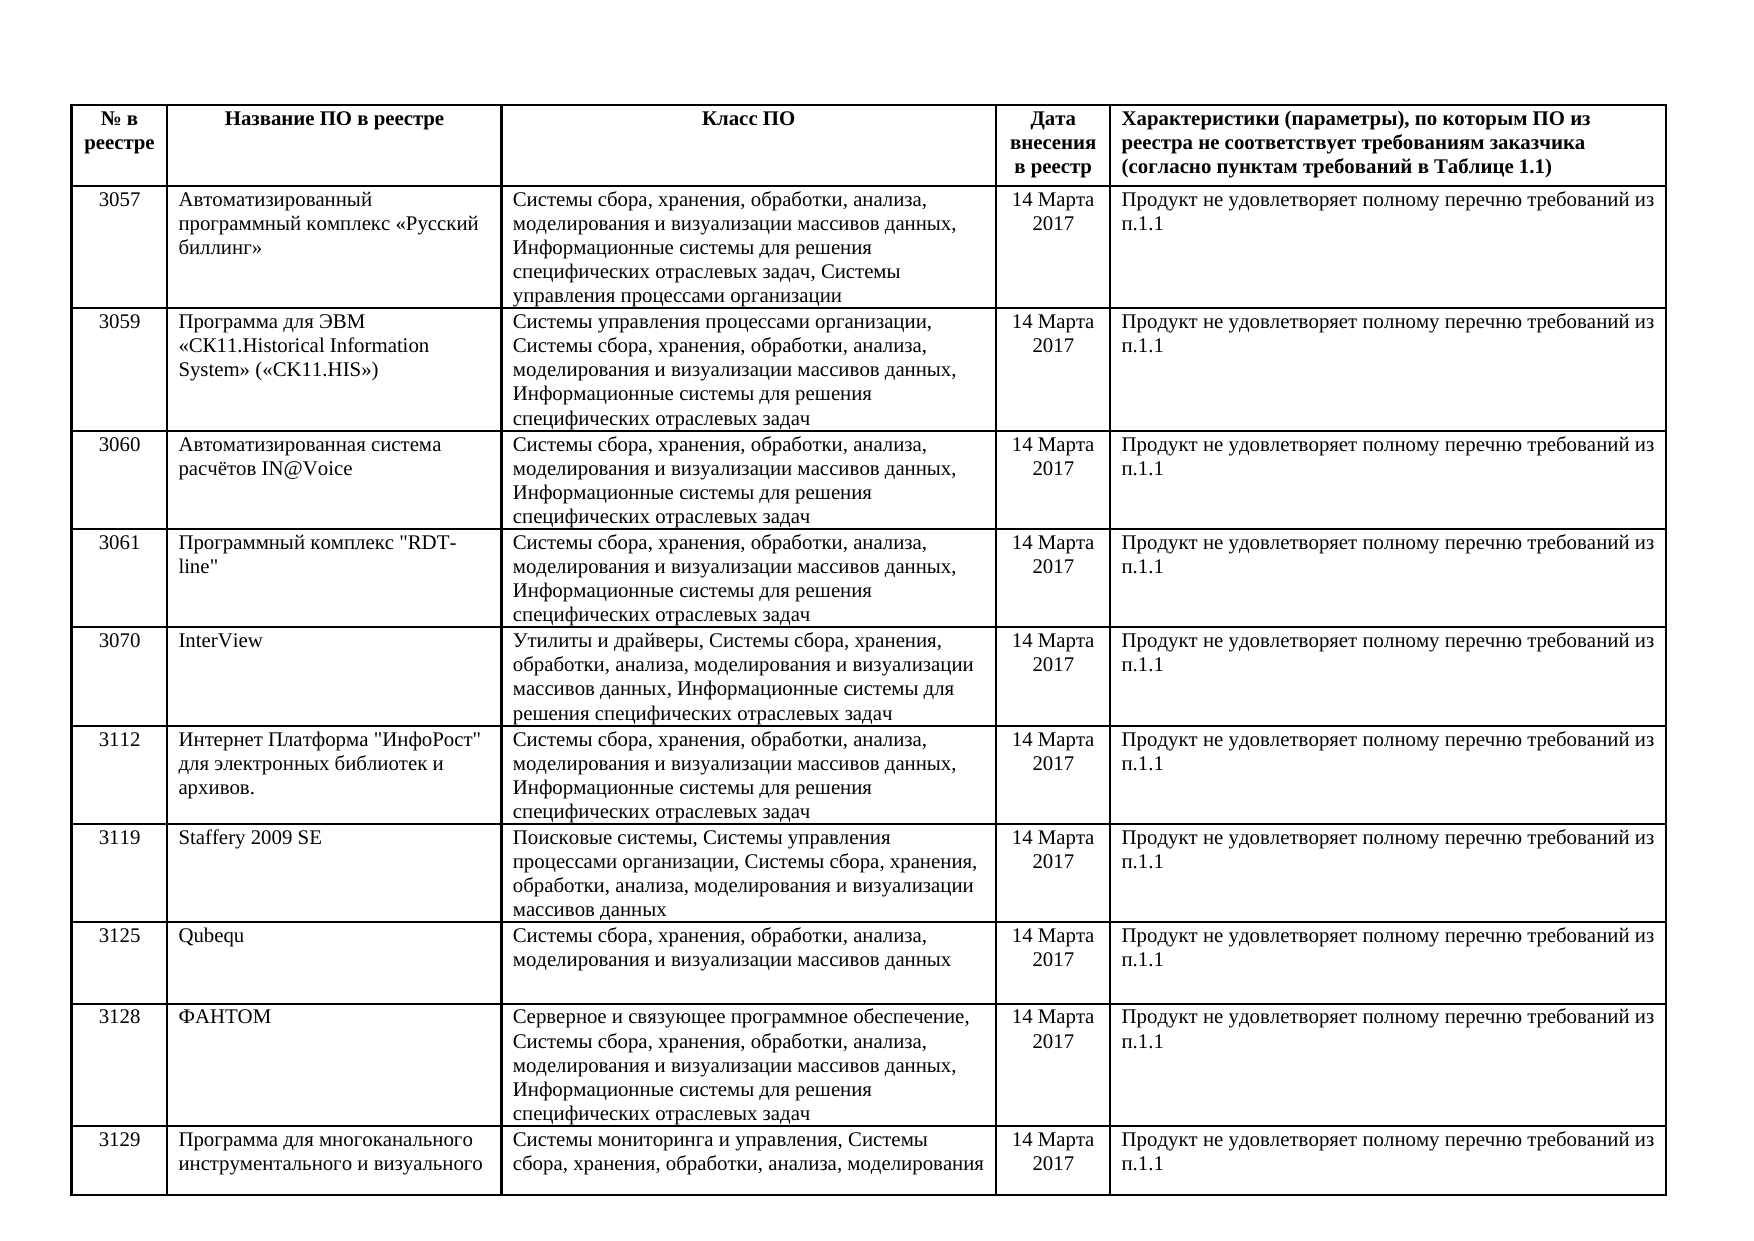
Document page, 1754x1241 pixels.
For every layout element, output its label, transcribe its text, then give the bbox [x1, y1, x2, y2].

table_cell Продукт не удовлетворяет полному перечню требований из п.1.1 [1111, 628, 1665, 724]
table_cell Системы сбора, хранения, обработки, анализа, моделирования и визуализации массивов данных, Информационные системы для решения специфических отраслевых задач [503, 530, 995, 626]
table_cell Автоматизированная система расчётов IN@Voice [168, 432, 500, 528]
table_cell InterView [168, 628, 500, 724]
table_cell Интернет Платформа "ИнфоРост" для электронных библиотек и архивов. [168, 727, 500, 823]
table_cell 14 Марта 2017 [997, 187, 1109, 307]
table_cell 3059 [73, 309, 166, 429]
table_cell 14 Марта 2017 [997, 1005, 1109, 1125]
table_cell 3060 [73, 432, 166, 528]
table_cell Продукт не удовлетворяет полному перечню требований из п.1.1 [1111, 727, 1665, 823]
table_cell Системы сбора, хранения, обработки, анализа, моделирования и визуализации массивов данных, Информационные системы для решения специфических отраслевых задач [503, 727, 995, 823]
table_cell 3112 [73, 727, 166, 823]
table_header Дата внесения в реестр [997, 106, 1109, 185]
table_cell 14 Марта 2017 [997, 1127, 1109, 1194]
table_cell Серверное и связующее программное обеспечение, Системы сбора, хранения, обработки, анализа, моделирования и визуализации массивов данных, Информационные системы для решения специфических отраслевых задач [503, 1005, 995, 1125]
table_cell 14 Марта 2017 [997, 727, 1109, 823]
table_cell 3061 [73, 530, 166, 626]
table_header № в реестре [73, 106, 166, 185]
table_header Класс ПО [503, 106, 995, 185]
table_cell Системы мониторинга и управления, Системы сбора, хранения, обработки, анализа, моделирования и визуализации массивов данных [503, 1127, 995, 1194]
table_cell ФАНТОМ [168, 1005, 500, 1125]
table_cell 3125 [73, 923, 166, 1002]
table_cell Продукт не удовлетворяет полному перечню требований из п.1.1 [1111, 923, 1665, 1002]
table_header Характеристики (параметры), по которым ПО из реестра не соответствует требованиям заказчика (согласно пунктам требований в Таблице 1.1) [1111, 106, 1665, 185]
table_cell Продукт не удовлетворяет полному перечню требований из п.1.1 [1111, 309, 1665, 429]
table_cell 14 Марта 2017 [997, 825, 1109, 921]
table_cell 3119 [73, 825, 166, 921]
table_cell 3057 [73, 187, 166, 307]
table_cell Продукт не удовлетворяет полному перечню требований из п.1.1 [1111, 1005, 1665, 1125]
table_cell Программный комплекс "RDT-line" [168, 530, 500, 626]
table_cell Продукт не удовлетворяет полному перечню требований из п.1.1 [1111, 530, 1665, 626]
table_cell Системы сбора, хранения, обработки, анализа, моделирования и визуализации массивов данных, Информационные системы для решения специфических отраслевых задач [503, 432, 995, 528]
table_cell 14 Марта 2017 [997, 432, 1109, 528]
table_cell Поисковые системы, Системы управления процессами организации, Системы сбора, хранения, обработки, анализа, моделирования и визуализации массивов данных [503, 825, 995, 921]
table_cell 14 Марта 2017 [997, 923, 1109, 1002]
table_cell Продукт не удовлетворяет полному перечню требований из п.1.1 [1111, 1127, 1665, 1194]
table_cell 3129 [73, 1127, 166, 1194]
table_cell 14 Марта 2017 [997, 530, 1109, 626]
table_cell 14 Марта 2017 [997, 309, 1109, 429]
table_header Название ПО в реестре [168, 106, 500, 185]
table_cell Автоматизированный программный комплекс «Русский биллинг» [168, 187, 500, 307]
table_cell Программа для ЭВМ «СК11.Historical Information System» («CK11.HIS») [168, 309, 500, 429]
table_cell Системы сбора, хранения, обработки, анализа, моделирования и визуализации массивов данных, Информационные системы для решения специфических отраслевых задач, Системы управления процессами организации [503, 187, 995, 307]
table_cell Staffery 2009 SE [168, 825, 500, 921]
table_cell Утилиты и драйверы, Системы сбора, хранения, обработки, анализа, моделирования и визуализации массивов данных, Информационные системы для решения специфических отраслевых задач [503, 628, 995, 724]
table_cell Системы сбора, хранения, обработки, анализа, моделирования и визуализации массивов данных [503, 923, 995, 1002]
table_cell 14 Марта 2017 [997, 628, 1109, 724]
table_cell Продукт не удовлетворяет полному перечню требований из п.1.1 [1111, 825, 1665, 921]
table_cell Продукт не удовлетворяет полному перечню требований из п.1.1 [1111, 432, 1665, 528]
table_cell Qubequ [168, 923, 500, 1002]
table_cell 3128 [73, 1005, 166, 1125]
table_cell 3070 [73, 628, 166, 724]
table_cell Продукт не удовлетворяет полному перечню требований из п.1.1 [1111, 187, 1665, 307]
